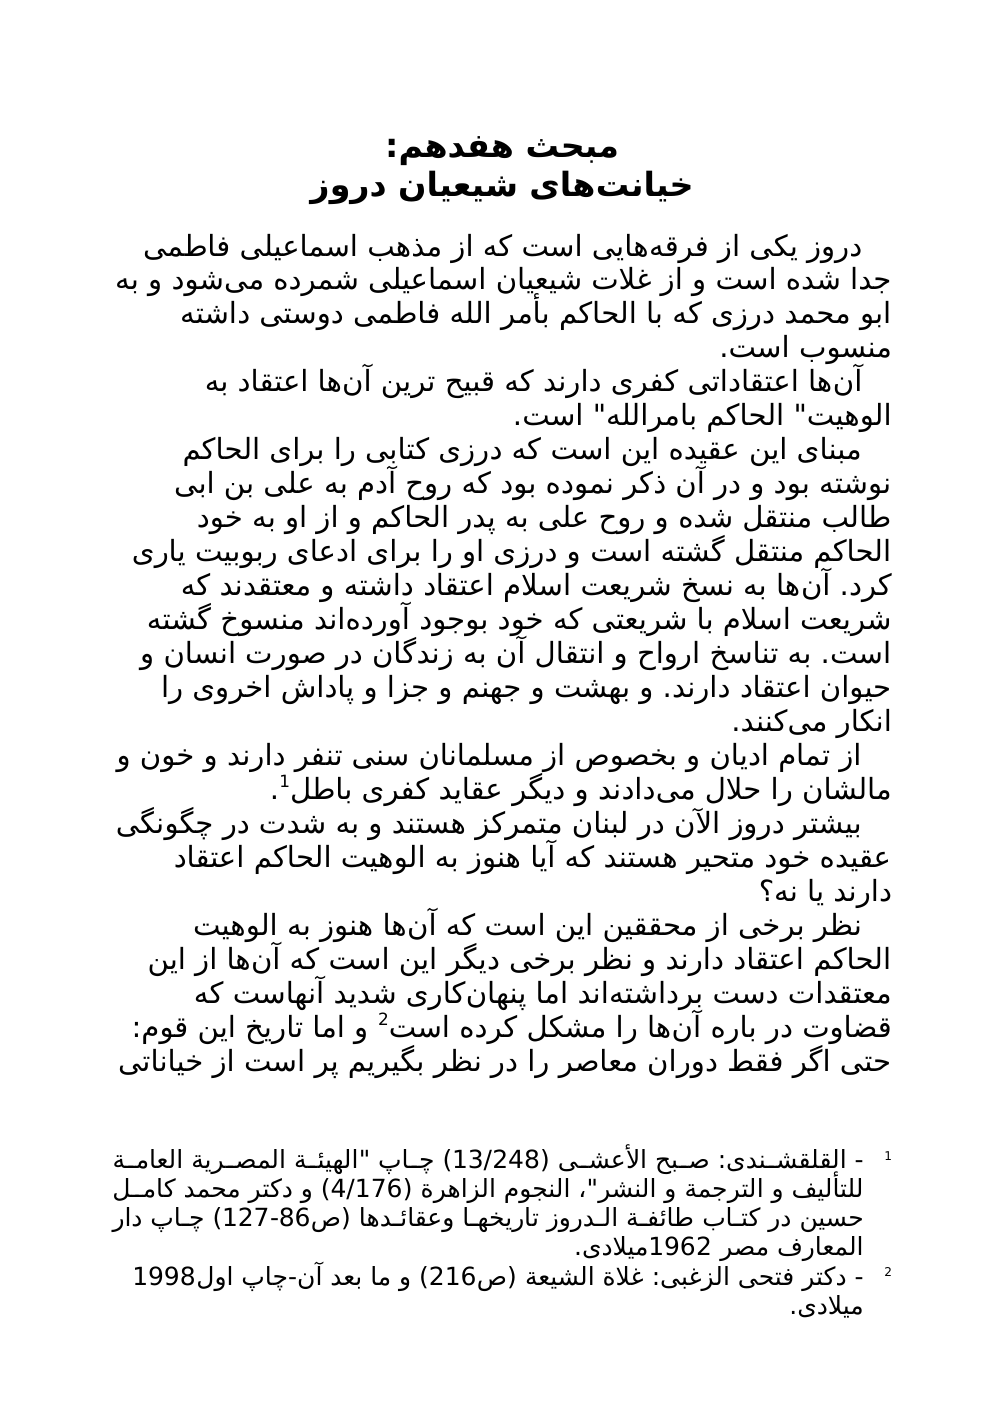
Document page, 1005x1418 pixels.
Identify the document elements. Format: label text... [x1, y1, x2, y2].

text دروز یکی از فرقه‌هایی است که از مذهب اسماعیلی فاطمی جدا شده است و از غلات شیعیان اسماعیلی شمرده می‌شود و به ابو محمد درزی که با الحاکم بأمر الله فاطمی دوستی داشته منسوب است. [112, 229, 892, 365]
text آن‌ها اعتقاداتی کفری دارند که قبیح ترین آن‌ها اعتقاد به الوهیت" الحاکم بامرالله" است. [112, 365, 892, 433]
text مبنای این عقیده این است که درزی کتابی را برای الحاکم نوشته بود و در آن ذکر نموده بود که روح آدم به علی بن ابی طالب منتقل شده و روح علی به پدر الحاکم و از او به خود الحاکم منتقل گشته است و درزی او را برای ادعای ربوبیت یاری کرد. آن‌ها به نسخ شریعت اسلام اعتقاد داشته و معتقدند که شریعت اسلام با شریعتی که خود بوجود آورده‌اند منسوخ گشته است. به تناسخ ارواح و انتقال آن به زندگان در صورت انسان و حیوان اعتقاد دارند. و بهشت و جهنم و جزا و پاداش اخروی را انکار می‌کنند. [112, 433, 892, 738]
text بیشتر دروز الآن در لبنان متمرکز هستند و به شدت در چگونگی عقیده خود متحیر هستند که آیا هنوز به الوهیت الحاکم اعتقاد دارند یا نه؟ [112, 806, 892, 908]
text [112, 908, 892, 1078]
text از تمام ادیان و بخصوص از مسلمانان سنی تنفر دارند و خون و مالشان را حلال می‌دادند و دیگر عقاید کفری باطل. [112, 738, 892, 806]
text مبحث هفدهم: خیانت‌های شیعیان دروز [112, 126, 892, 204]
